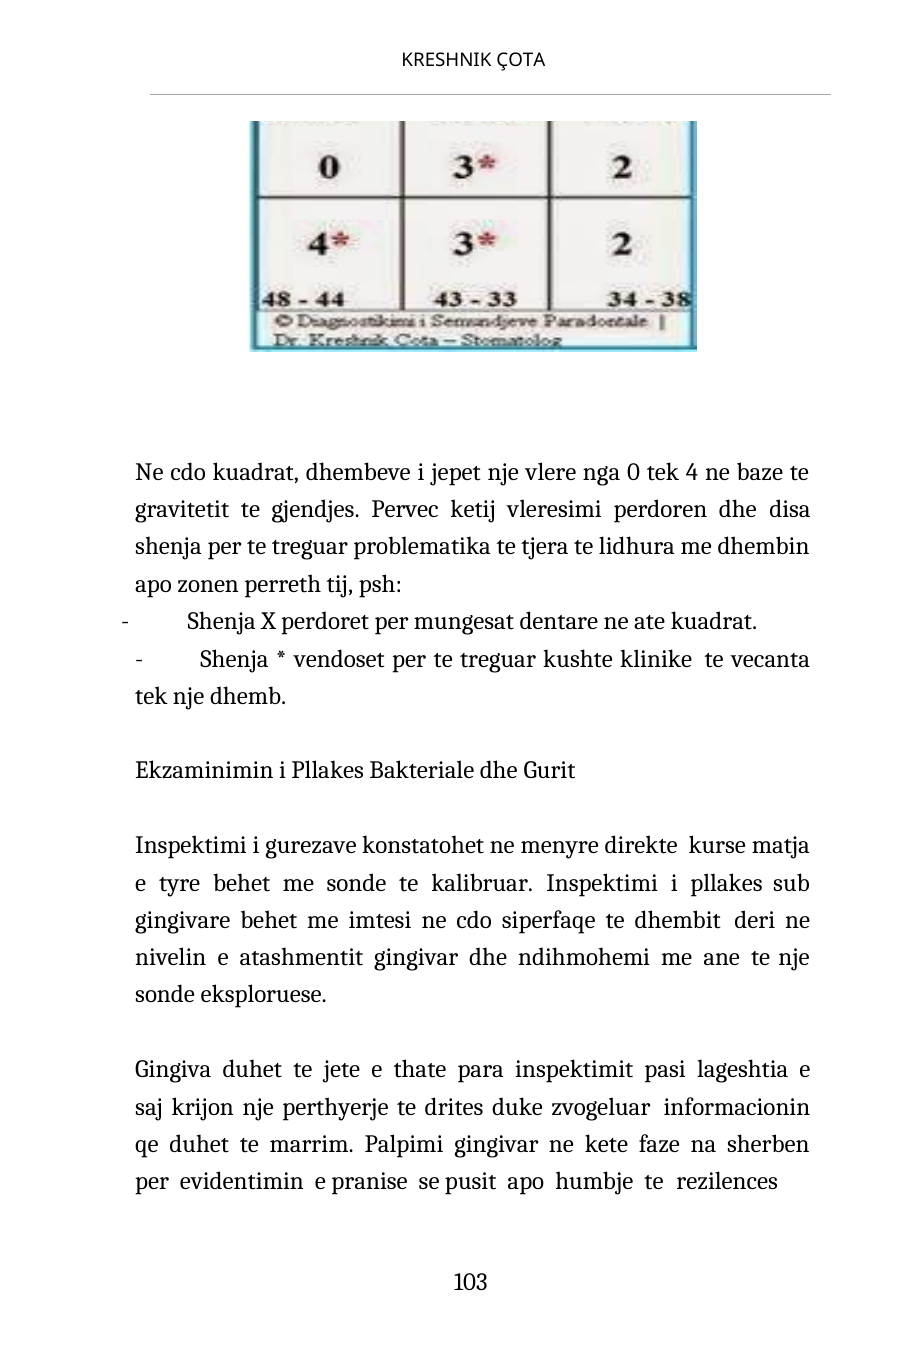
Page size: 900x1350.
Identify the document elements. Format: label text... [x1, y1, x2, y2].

text Ekzaminimin i Pllakes Bakteriale dhe Gurit [135, 756, 825, 785]
text Inspektimi i gurezave konstatohet ne menyre direkte kurse matja e tyre behet me sonde te kalibruar. Inspektimi i pllakes sub gingivare behet me imtesi ne cdo siperfaqe te dhembit deri ne nivelin e atashmentit gingivar dhe ndihmohemi me ane te nje sonde eksploruese. [135, 831, 810, 1009]
text Ne cdo kuadrat, dhembeve i jepet nje vlere nga 0 tek 4 ne baze te gravitetit te gjendjes. Pervec ketij vleresimi perdoren dhe disa shenja per te treguar problematika te tjera te lidhura me dhembin apo zonen perreth tij, psh: [135, 458, 811, 598]
list Shenja * vendoset per te treguar kushte klinike te vecanta tek nje dhemb. [135, 644, 810, 711]
text Gingiva duhet te jete e thate para inspektimit pasi lageshtia e saj krijon nje perthyerje te drites duke zvogeluar informacionin qe duhet te marrim. Palpimi gingivar ne kete faze na sherben per evidentimin e pranise se pusit apo humbje te rezilences [135, 1055, 810, 1196]
text KRESHNIK ÇOTA [257, 46, 689, 71]
list Shenja X perdoret per mungesat dentare ne ate kuadrat. [121, 607, 825, 636]
picture [249, 121, 697, 352]
